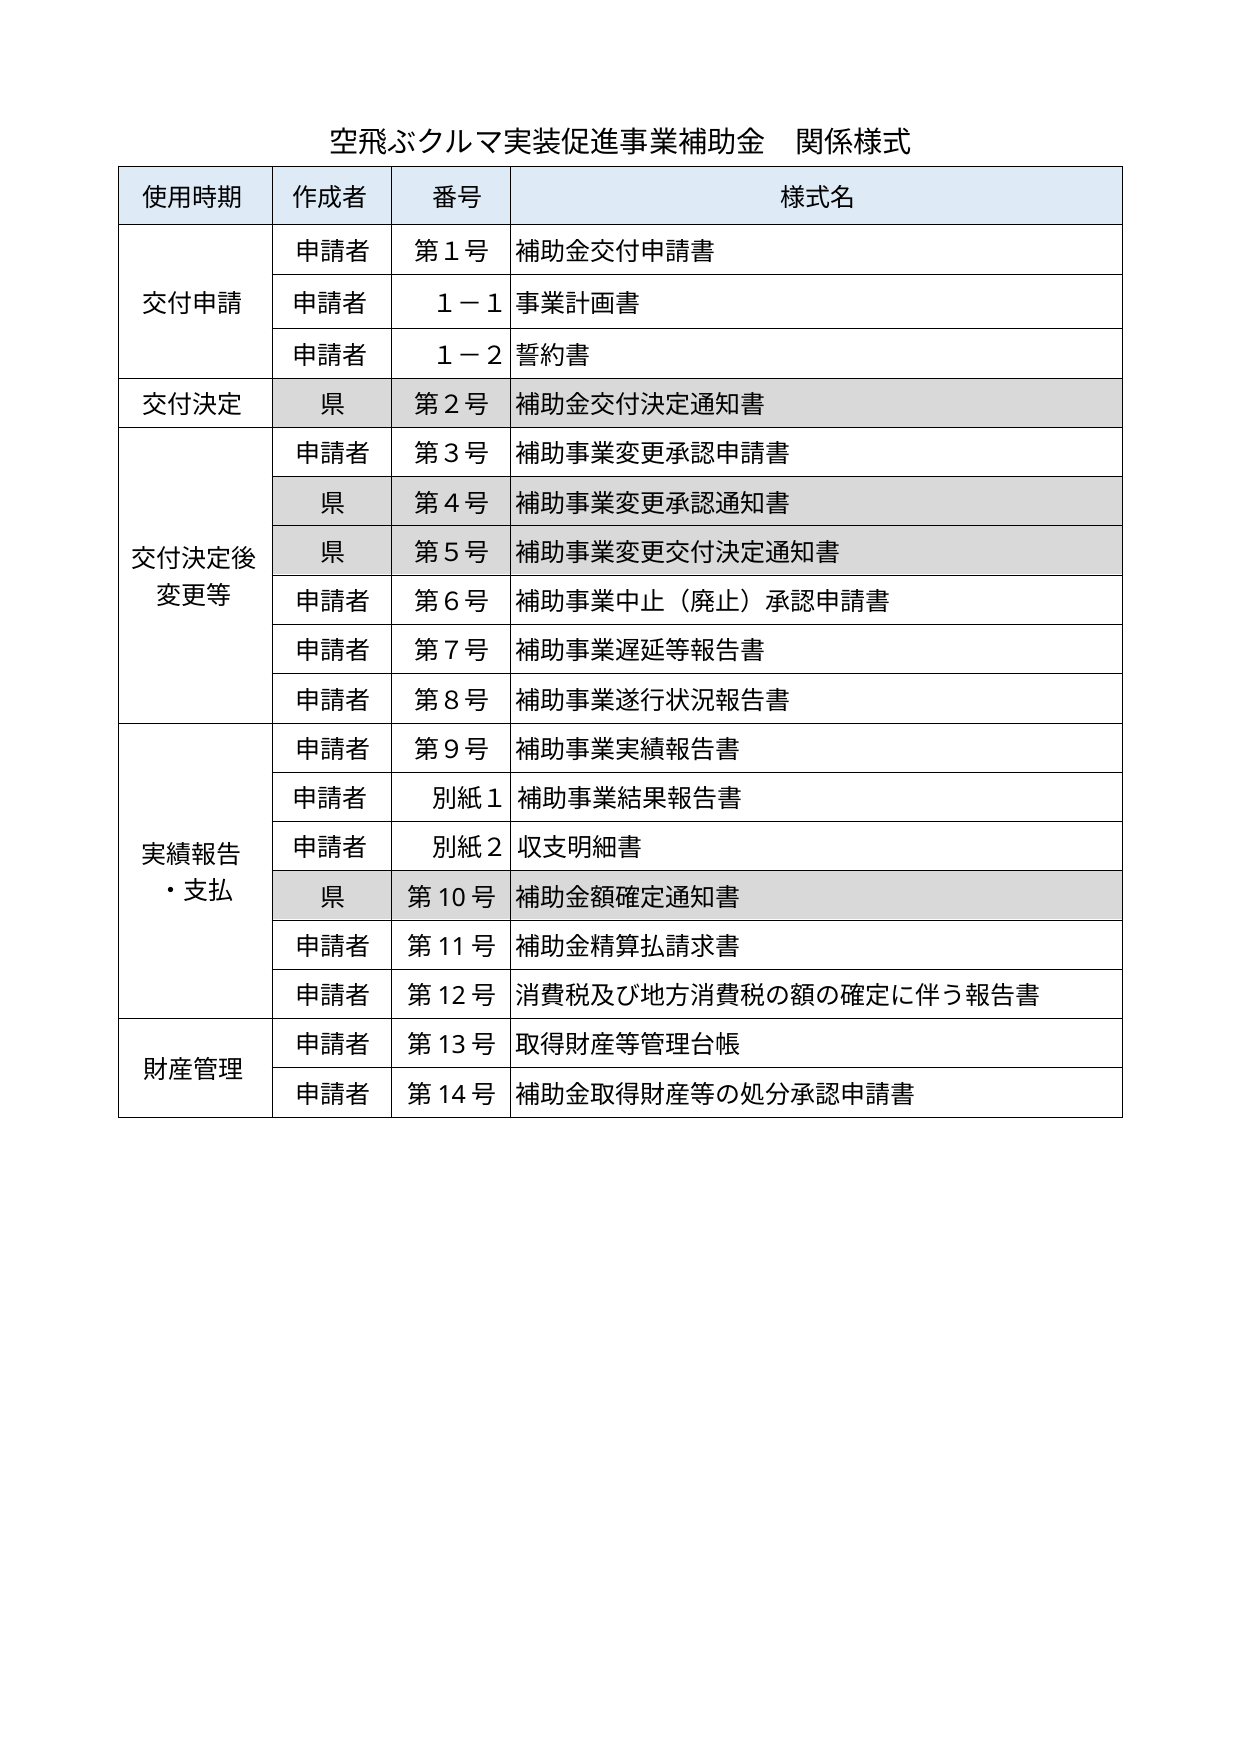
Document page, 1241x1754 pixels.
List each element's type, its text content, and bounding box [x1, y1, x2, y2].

table_cell 収支明細書 [511, 822, 1122, 870]
table_header 作成者 [273, 167, 391, 224]
table_cell １－１ [392, 275, 510, 328]
table_cell 第３号 [392, 428, 510, 476]
table_cell 事業計画書 [511, 275, 1122, 328]
table_cell 補助事業結果報告書 [511, 773, 1122, 821]
table_cell 補助金交付申請書 [511, 225, 1122, 274]
table_cell 補助金精算払請求書 [511, 921, 1122, 969]
table_cell 県 [273, 526, 391, 574]
table_cell 県 [273, 379, 391, 427]
table_cell 補助事業変更交付決定通知書 [511, 526, 1122, 574]
table_header 様式名 [511, 167, 1122, 224]
table_cell 実績報告 ・支払 [119, 724, 272, 1018]
table_cell 第12号 [392, 970, 510, 1018]
table_cell 第11号 [392, 921, 510, 969]
table_cell 申請者 [273, 773, 391, 821]
table_cell 補助金額確定通知書 [511, 871, 1122, 919]
table_cell 交付決定後変更等 [119, 428, 272, 722]
table_cell 補助金取得財産等の処分承認申請書 [511, 1068, 1122, 1117]
table_cell 第６号 [392, 576, 510, 624]
table_cell 県 [273, 477, 391, 525]
table_cell 申請者 [273, 970, 391, 1018]
table_cell 補助事業遅延等報告書 [511, 625, 1122, 673]
table_cell 誓約書 [511, 329, 1122, 377]
table_cell 別紙１ [392, 773, 510, 821]
table_cell 第９号 [392, 724, 510, 772]
table_cell 第８号 [392, 674, 510, 722]
table_header 番号 [392, 167, 510, 224]
table_cell 申請者 [273, 674, 391, 722]
table_cell 申請者 [273, 1068, 391, 1117]
table_cell １－２ [392, 329, 510, 377]
table_cell 第10号 [392, 871, 510, 919]
table_cell 第１号 [392, 225, 510, 274]
table_cell 申請者 [273, 275, 391, 328]
table_cell 第７号 [392, 625, 510, 673]
table_cell 消費税及び地方消費税の額の確定に伴う報告書 [511, 970, 1122, 1018]
table_cell 財産管理 [119, 1019, 272, 1117]
table_cell 申請者 [273, 724, 391, 772]
table_header 使用時期 [119, 167, 272, 224]
table_cell 申請者 [273, 329, 391, 377]
table_cell 交付申請 [119, 225, 272, 377]
text 空飛ぶクルマ実装促進事業補助金 関係様式 [118, 118, 1122, 160]
table_cell 県 [273, 871, 391, 919]
table_cell 第14号 [392, 1068, 510, 1117]
table_cell 第４号 [392, 477, 510, 525]
table_cell 第５号 [392, 526, 510, 574]
table_cell 補助事業実績報告書 [511, 724, 1122, 772]
table_cell 申請者 [273, 576, 391, 624]
table_cell 別紙２ [392, 822, 510, 870]
table_cell 補助金交付決定通知書 [511, 379, 1122, 427]
table_cell 申請者 [273, 921, 391, 969]
table_cell 交付決定 [119, 379, 272, 427]
table_cell 申請者 [273, 428, 391, 476]
table_cell 取得財産等管理台帳 [511, 1019, 1122, 1067]
table_cell 申請者 [273, 225, 391, 274]
table_cell 申請者 [273, 625, 391, 673]
table_cell 補助事業変更承認申請書 [511, 428, 1122, 476]
table_cell 補助事業中止（廃止）承認申請書 [511, 576, 1122, 624]
table_cell 第２号 [392, 379, 510, 427]
table_cell 第13号 [392, 1019, 510, 1067]
table_cell 補助事業変更承認通知書 [511, 477, 1122, 525]
table_cell 申請者 [273, 822, 391, 870]
table_cell 補助事業遂行状況報告書 [511, 674, 1122, 722]
table_cell 申請者 [273, 1019, 391, 1067]
